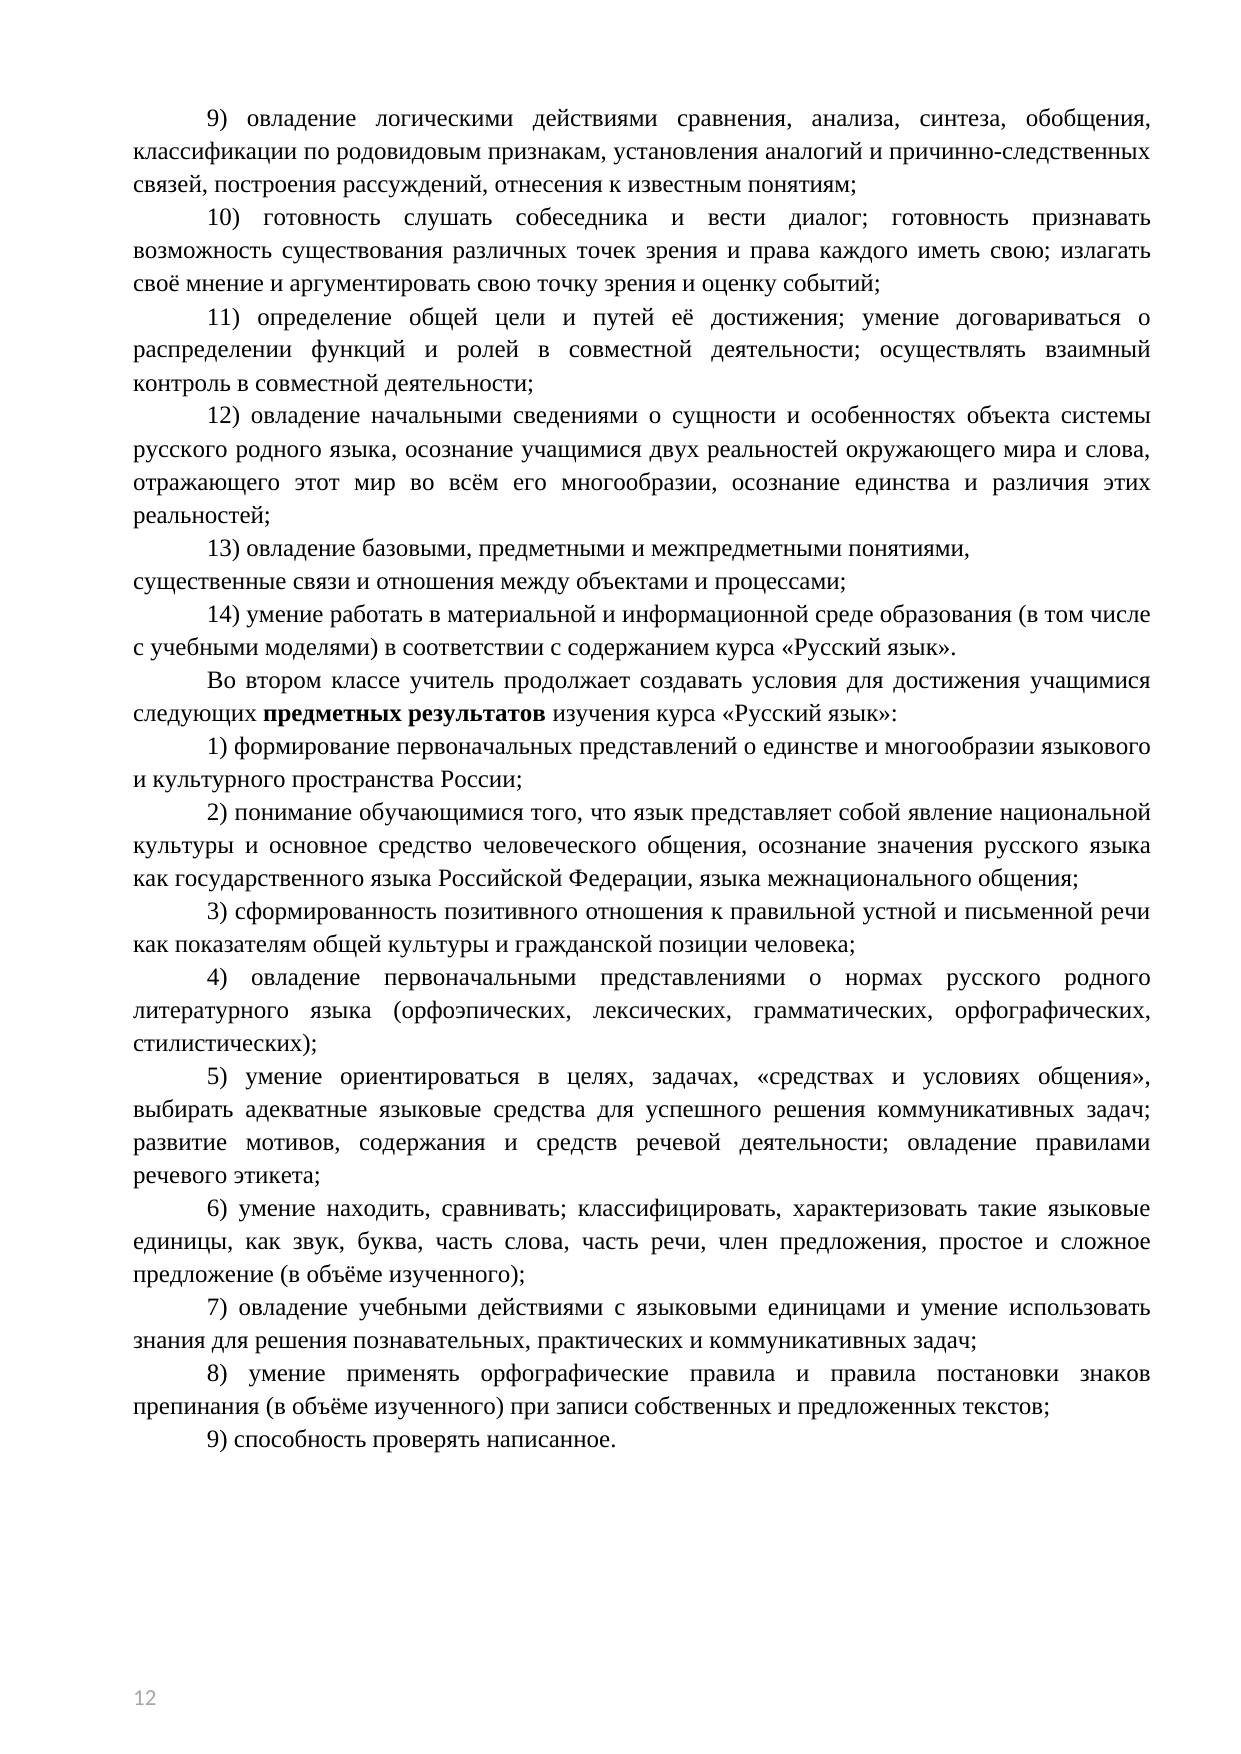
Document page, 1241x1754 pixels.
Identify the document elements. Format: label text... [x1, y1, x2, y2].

text 5) умение ориентироваться в целях, задачах, «средствах и условиях общения», выбирать адекватные языковые средства для успешного решения коммуникативных задач; развитие мотивов, содержания и средств речевой деятельности; овладение правилами речевого этикета; [133, 1061, 1152, 1189]
text 6) умение находить, сравнивать; классифицировать, характеризовать такие языковые единицы, как звук, буква, часть слова, часть речи, член предложения, простое и сложное предложение (в объёме изученного); [133, 1193, 1152, 1288]
text Во втором классе учитель продолжает создавать условия для достижения учащимися следующих предметных результатов изучения курса «Русский язык»: [133, 665, 1152, 727]
text 10) готовность слушать собеседника и вести диалог; готовность признавать возможность существования различных точек зрения и права каждого иметь свою; излагать своё мнение и аргументировать свою точку зрения и оценку событий; [133, 202, 1152, 297]
text 9) овладение логическими действиями сравнения, анализа, синтеза, обобщения, классификации по родовидовым признакам, установления аналогий и причинно-следственных связей, построения рассуждений, отнесения к известным понятиям; [133, 103, 1152, 198]
text 3) сформированность позитивного отношения к правильной устной и письменной речи как показателям общей культуры и гражданской позиции человека; [133, 896, 1152, 958]
text 4) овладение первоначальными представлениями о нормах русского родного литературного языка (орфоэпических, лексических, грамматических, орфографических, стилистических); [133, 962, 1152, 1057]
text 14) умение работать в материальной и информационной среде образования (в том числе с учебными моделями) в соответствии с содержанием курса «Русский язык». [133, 599, 1152, 661]
text 12) овладение начальными сведениями о сущности и особенностях объекта системы русского родного языка, осознание учащимися двух реальностей окружающего мира и слова, отражающего этот мир во всём его многообразии, осознание единства и различия этих реальностей; [133, 401, 1152, 528]
text 1) формирование первоначальных представлений о единстве и многообразии языкового и культурного пространства России; [133, 731, 1152, 793]
text 9) способность проверять написанное. [133, 1424, 1152, 1453]
text существенные связи и отношения между объектами и процессами; [133, 566, 1152, 594]
text 8) умение применять орфографические правила и правила постановки знаков препинания (в объёме изученного) при записи собственных и предложенных текстов; [133, 1358, 1152, 1420]
text 7) овладение учебными действиями с языковыми единицами и умение использовать знания для решения познавательных, практических и коммуникативных задач; [133, 1292, 1152, 1354]
text 2) понимание обучающимися того, что язык представляет собой явление национальной культуры и основное средство человеческого общения, осознание значения русского языка как государственного языка Российской Федерации, языка межнационального общения; [133, 797, 1152, 892]
text 13) овладение базовыми, предметными и межпредметными понятиями, [133, 533, 1152, 561]
text 11) определение общей цели и путей её достижения; умение договариваться о распределении функций и ролей в совместной деятельности; осуществлять взаимный контроль в совместной деятельности; [133, 302, 1152, 396]
